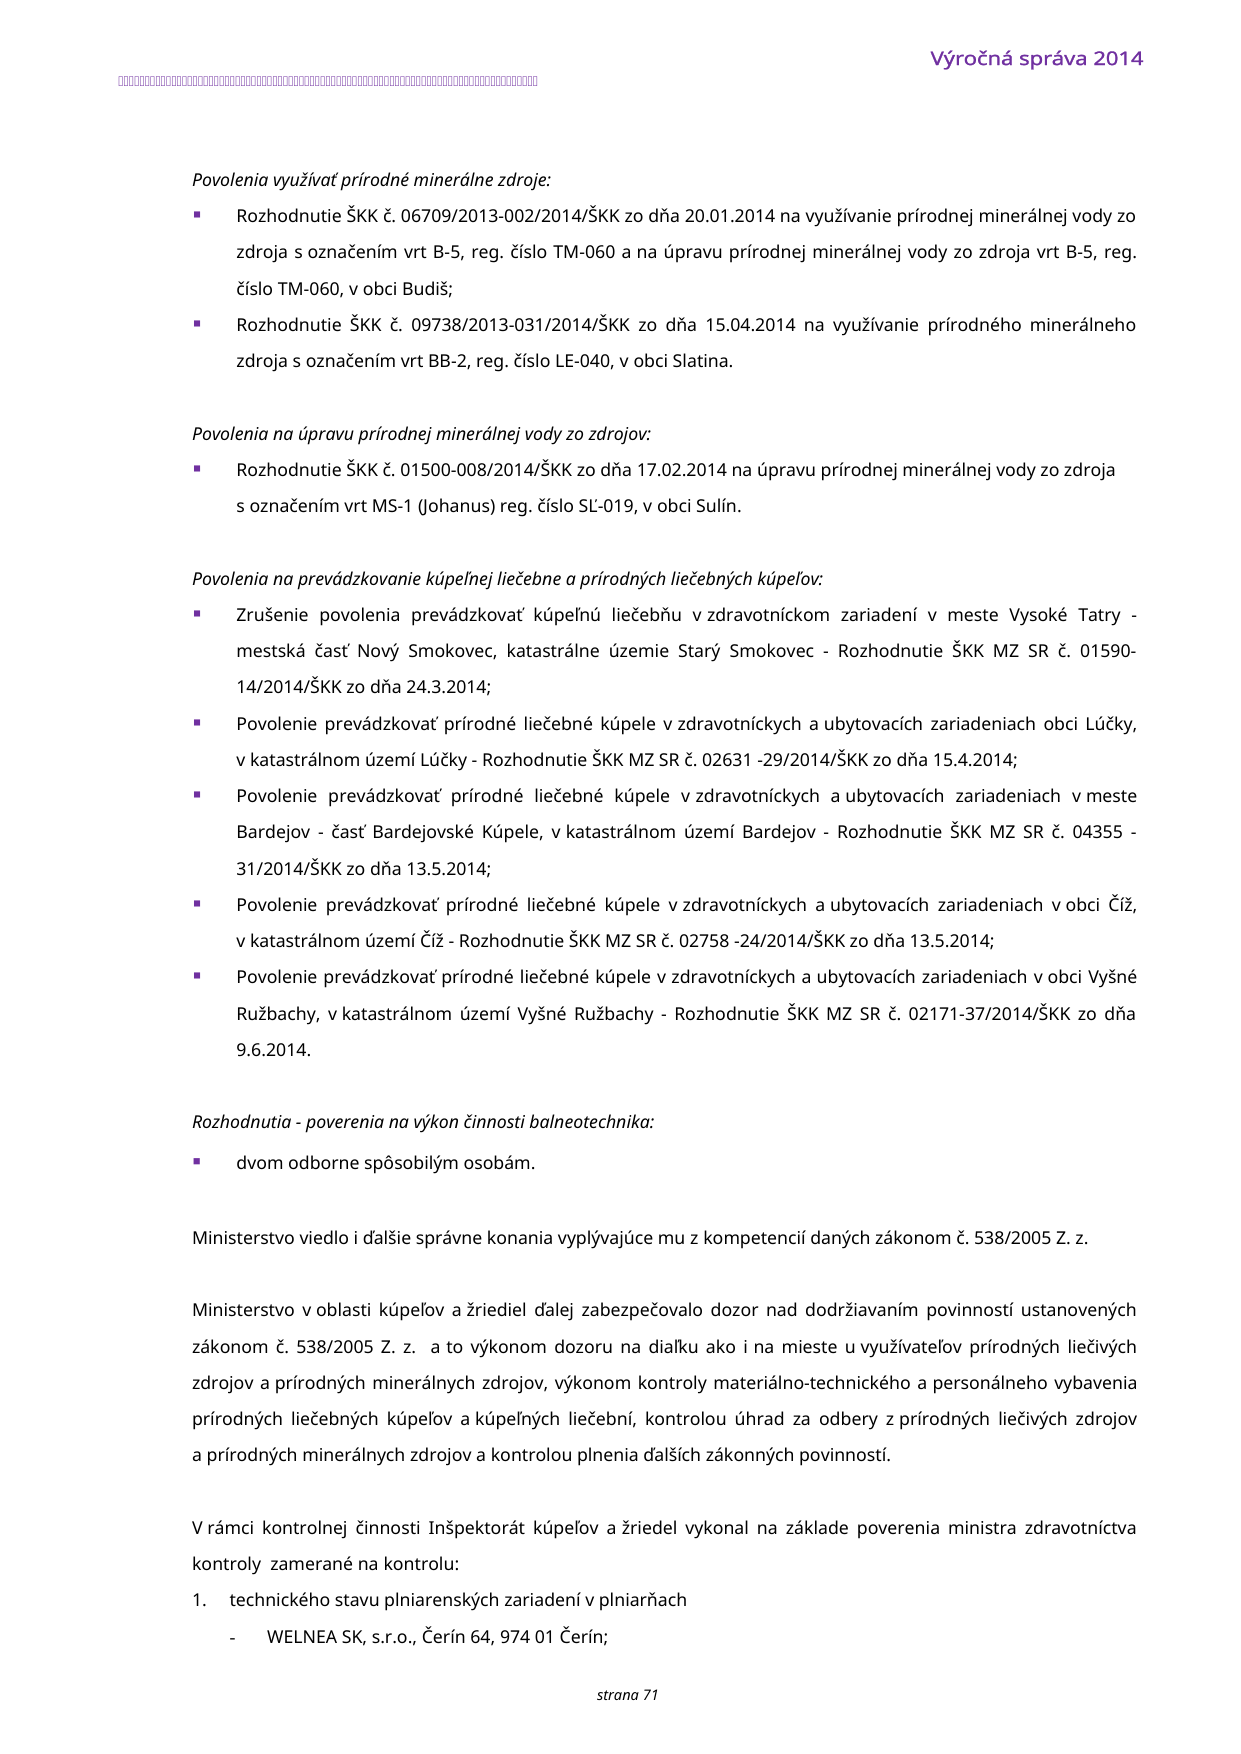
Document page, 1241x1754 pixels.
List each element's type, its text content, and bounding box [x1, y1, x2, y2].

list Rozhodnutia - poverenia na výkon činnosti balneotechnika: [118, 1110, 1137, 1134]
list WELNEA SK, s.r.o., Čerín 64, 974 01 Čerín; [229, 1624, 1137, 1648]
list technického stavu plniarenských zariadení v plniarňach [192, 1588, 1137, 1612]
list Zrušenie povolenia prevádzkovať kúpeľnú liečebňu v zdravotníckom zariadení v meste Vysoké Tatry - mestská časť Nový Smokovec, katastrálne územie Starý Smokovec - Rozhodnutie ŠKK MZ SR č. 01590-14/2014/ŠKK zo dňa 24.3.2014; [192, 602, 1137, 699]
list Rozhodnutie ŠKK č. 06709/2013-002/2014/ŠKK zo dňa 20.01.2014 na využívanie prírodnej minerálnej vody zo zdroja s označením vrt B-5, reg. číslo TM-060 a na úpravu prírodnej minerálnej vody zo zdroja vrt B-5, reg. číslo TM-060, v obci Budiš; [192, 203, 1137, 300]
list Povolenia využívať prírodné minerálne zdroje: [192, 167, 1137, 191]
list dvom odborne spôsobilým osobám. [192, 1146, 1137, 1175]
list Povolenie prevádzkovať prírodné liečebné kúpele v zdravotníckych a ubytovacích zariadeniach v obci Vyšné Ružbachy, v katastrálnom území Vyšné Ružbachy - Rozhodnutie ŠKK MZ SR č. 02171-37/2014/ŠKK zo dňa 9.6.2014. [192, 965, 1137, 1061]
text Ministerstvo viedlo i ďalšie správne konania vyplývajúce mu z kompetencií daných zákonom č. 538/2005 Z. z. [192, 1225, 1137, 1249]
list Rozhodnutie ŠKK č. 09738/2013-031/2014/ŠKK zo dňa 15.04.2014 na využívanie prírodného minerálneho zdroja s označením vrt BB-2, reg. číslo LE-040, v obci Slatina. [192, 312, 1137, 373]
list Povolenie prevádzkovať prírodné liečebné kúpele v zdravotníckych a ubytovacích zariadeniach v obci Číž, v katastrálnom území Číž - Rozhodnutie ŠKK MZ SR č. 02758 -24/2014/ŠKK zo dňa 13.5.2014; [192, 892, 1137, 953]
text V rámci kontrolnej činnosti Inšpektorát kúpeľov a žriedel vykonal na základe poverenia ministra zdravotníctva kontroly zamerané na kontrolu: [192, 1515, 1137, 1576]
list Povolenie prevádzkovať prírodné liečebné kúpele v zdravotníckych a ubytovacích zariadeniach obci Lúčky, v katastrálnom území Lúčky - Rozhodnutie ŠKK MZ SR č. 02631 -29/2014/ŠKK zo dňa 15.4.2014; [192, 711, 1137, 771]
list Povolenia na úpravu prírodnej minerálnej vody zo zdrojov: [192, 421, 1137, 445]
list Povolenie prevádzkovať prírodné liečebné kúpele v zdravotníckych a ubytovacích zariadeniach v meste Bardejov - časť Bardejovské Kúpele, v katastrálnom území Bardejov - Rozhodnutie ŠKK MZ SR č. 04355 -31/2014/ŠKK zo dňa 13.5.2014; [192, 783, 1137, 880]
list Povolenia na prevádzkovanie kúpeľnej liečebne a prírodných liečebných kúpeľov: [192, 566, 1137, 590]
text Ministerstvo v oblasti kúpeľov a žriediel ďalej zabezpečovalo dozor nad dodržiavaním povinností ustanovených zákonom č. 538/2005 Z. z. a to výkonom dozoru na diaľku ako i na mieste u využívateľov prírodných liečivých zdrojov a prírodných minerálnych zdrojov, výkonom kontroly materiálno-technického a personálneho vybavenia prírodných liečebných kúpeľov a kúpeľných liečební, kontrolou úhrad za odbery z prírodných liečivých zdrojov a prírodných minerálnych zdrojov a kontrolou plnenia ďalších zákonných povinností. [192, 1298, 1137, 1467]
list Rozhodnutie ŠKK č. 01500-008/2014/ŠKK zo dňa 17.02.2014 na úpravu prírodnej minerálnej vody zo zdroja s označením vrt MS-1 (Johanus) reg. číslo SĽ-019, v obci Sulín. [192, 457, 1137, 518]
